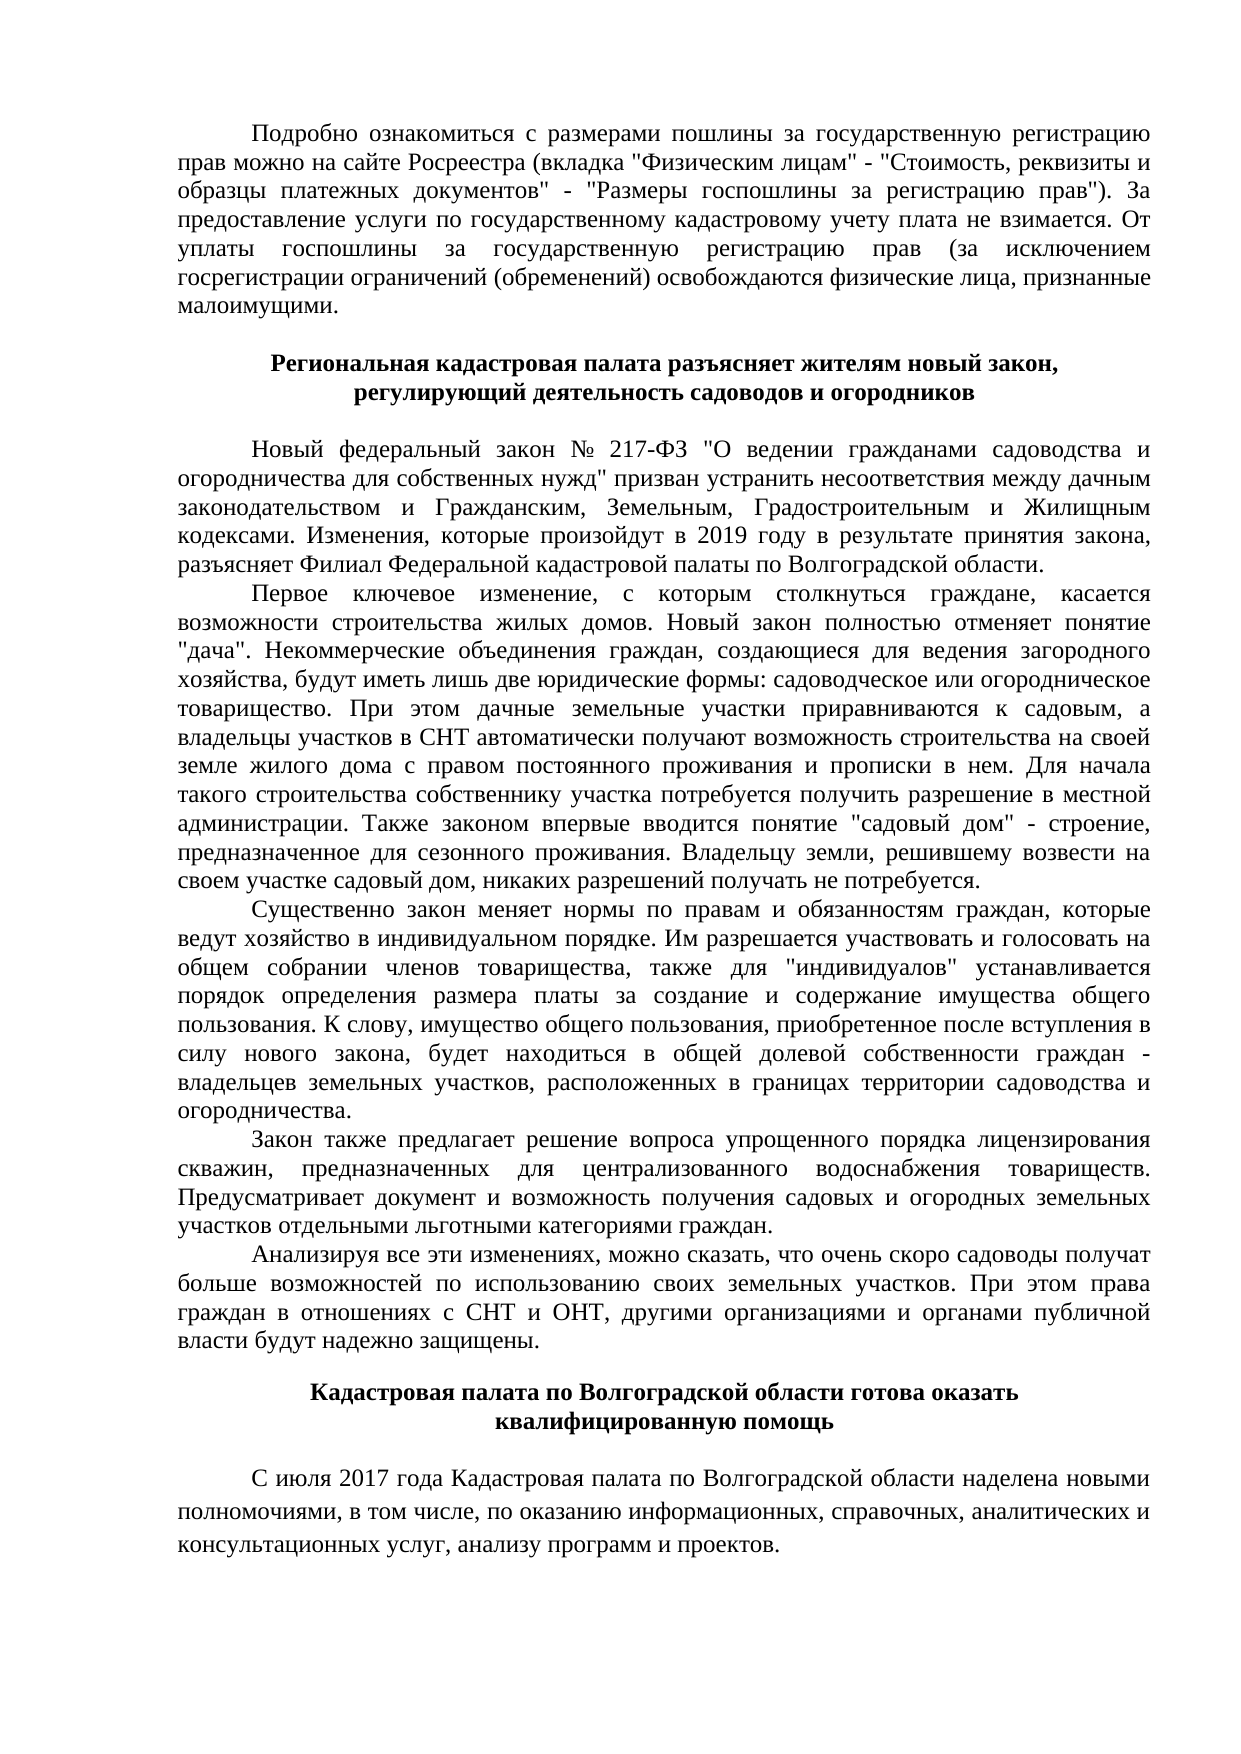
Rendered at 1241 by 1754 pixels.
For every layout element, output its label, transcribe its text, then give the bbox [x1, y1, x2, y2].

text Закон также предлагает решение вопроса упрощенного порядка лицензирования скважин, предназначенных для централизованного водоснабжения товариществ. Предусматривает документ и возможность получения садовых и огородных земельных участков отдельными льготными категориями граждан. [177, 1124, 1152, 1239]
text квалифицированную помощь [177, 1406, 1152, 1434]
text С июля 2017 года Кадастровая палата по Волгоградской области наделена новыми полномочиями, в том числе, по оказанию информационных, справочных, аналитических и консультационных услуг, анализу программ и проектов. [177, 1463, 1152, 1558]
text Подробно ознакомиться с размерами пошлины за государственную регистрацию прав можно на сайте Росреестра (вкладка "Физическим лицам" - "Стоимость, реквизиты и образцы платежных документов" - "Размеры госпошлины за регистрацию прав"). За предоставление услуги по государственному кадастровому учету плата не взимается. От уплаты госпошлины за государственную регистрацию прав (за исключением госрегистрации ограничений (обременений) освобождаются физические лица, признанные малоимущими. [177, 118, 1152, 319]
text Кадастровая палата по Волгоградской области готова оказать [177, 1377, 1152, 1406]
text Региональная кадастровая палата разъясняет жителям новый закон, [177, 348, 1152, 377]
text Новый федеральный закон № 217-ФЗ "О ведении гражданами садоводства и огородничества для собственных нужд" призван устранить несоответствия между дачным законодательством и Гражданским, Земельным, Градостроительным и Жилищным кодексами. Изменения, которые произойдут в 2019 году в результате принятия закона, разъясняет Филиал Федеральной кадастровой палаты по Волгоградской области. [177, 434, 1152, 578]
text Существенно закон меняет нормы по правам и обязанностям граждан, которые ведут хозяйство в индивидуальном порядке. Им разрешается участвовать и голосовать на общем собрании членов товарищества, также для "индивидуалов" устанавливается порядок определения размера платы за создание и содержание имущества общего пользования. К слову, имущество общего пользования, приобретенное после вступления в силу нового закона, будет находиться в общей долевой собственности граждан - владельцев земельных участков, расположенных в границах территории садоводства и огородничества. [177, 894, 1152, 1124]
text Анализируя все эти изменениях, можно сказать, что очень скоро садоводы получат больше возможностей по использованию своих земельных участков. При этом права граждан в отношениях с СНТ и ОНТ, другими организациями и органами публичной власти будут надежно защищены. [177, 1239, 1152, 1354]
text Первое ключевое изменение, с которым столкнуться граждане, касается возможности строительства жилых домов. Новый закон полностью отменяет понятие "дача". Некоммерческие объединения граждан, создающиеся для ведения загородного хозяйства, будут иметь лишь две юридические формы: садоводческое или огородническое товарищество. При этом дачные земельные участки приравниваются к садовым, а владельцы участков в СНТ автоматически получают возможность строительства на своей земле жилого дома с правом постоянного проживания и прописки в нем. Для начала такого строительства собственнику участка потребуется получить разрешение в местной администрации. Также законом впервые вводится понятие "садовый дом" - строение, предназначенное для сезонного проживания. Владельцу земли, решившему возвести на своем участке садовый дом, никаких разрешений получать не потребуется. [177, 578, 1152, 894]
text регулирующий деятельность садоводов и огородников [177, 377, 1152, 406]
